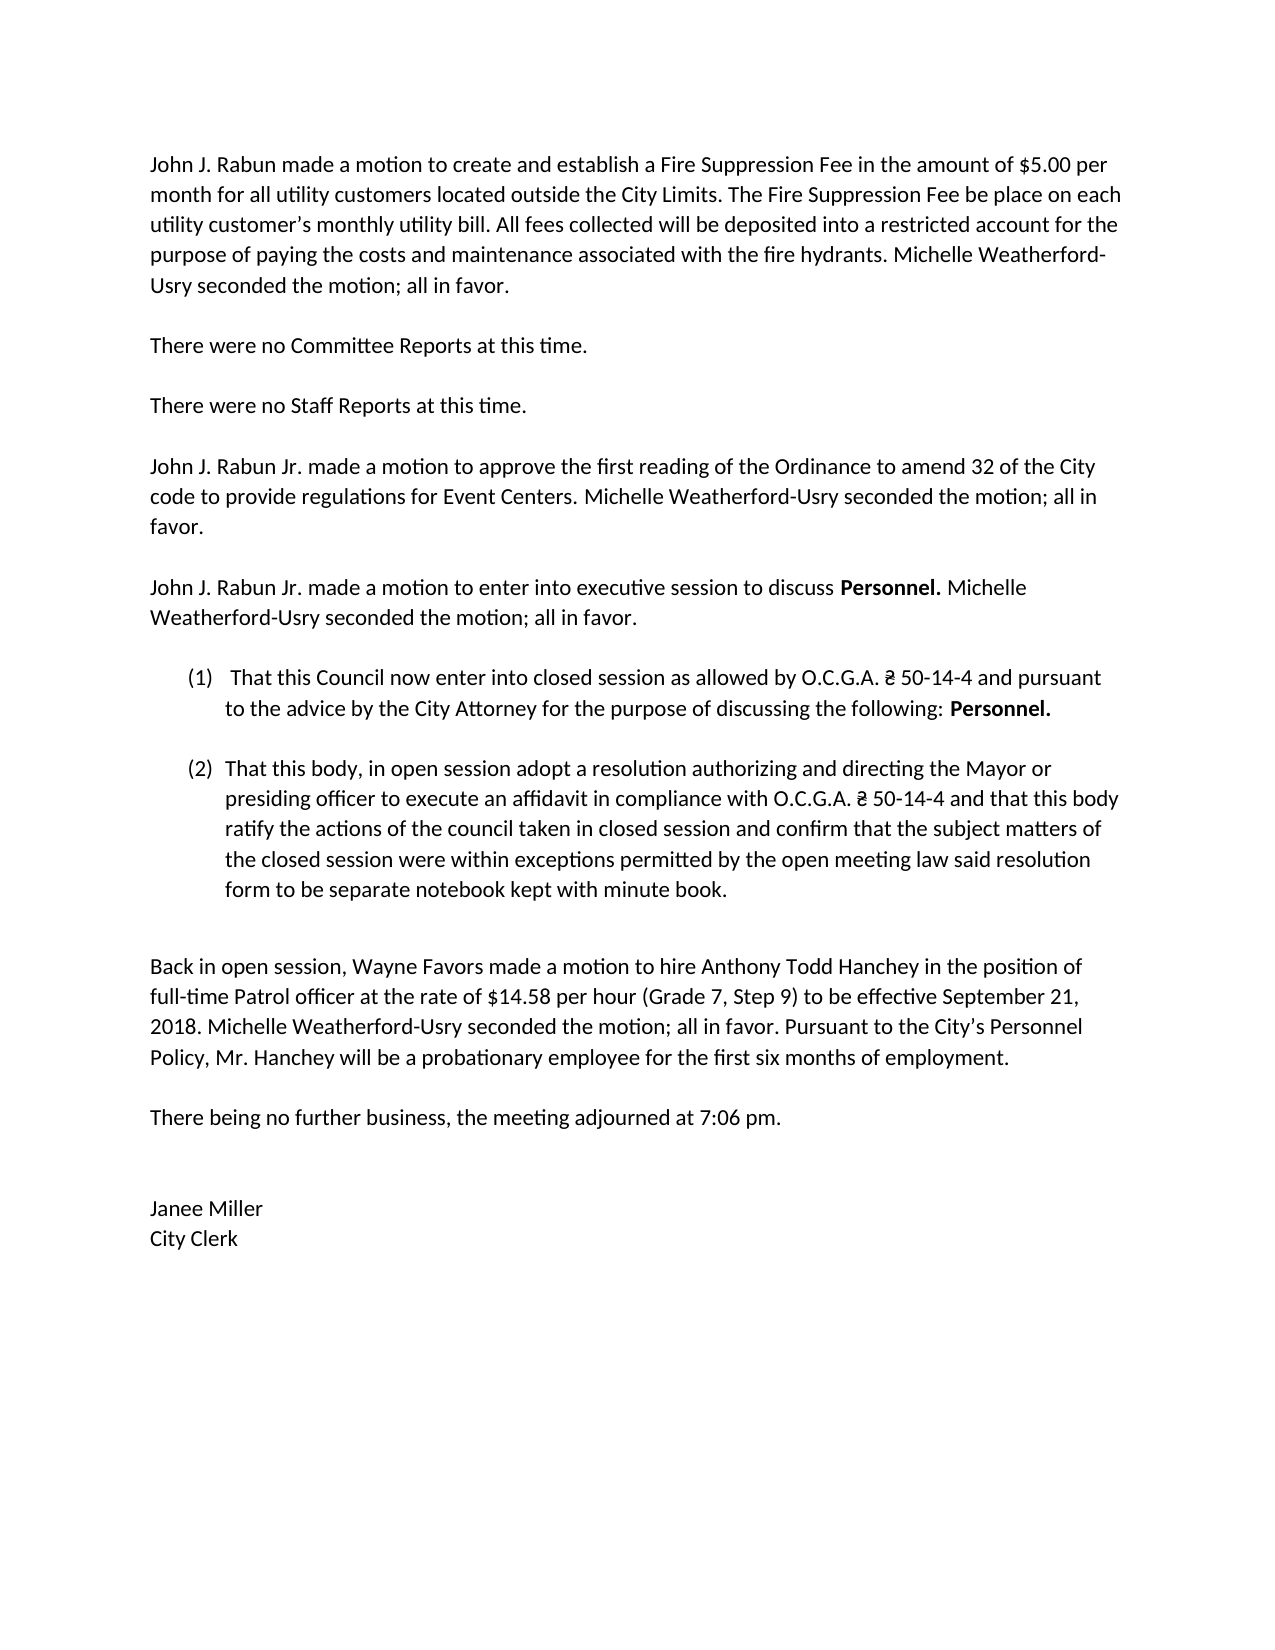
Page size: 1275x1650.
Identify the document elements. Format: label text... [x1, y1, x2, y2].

text There were no Committee Reports at this time. [150, 331, 1125, 359]
text Janee Miller [150, 1194, 1125, 1222]
text There were no Staff Reports at this time. [150, 392, 1125, 420]
text John J. Rabun Jr. made a motion to enter into executive session to discuss Personnel. Michelle Weatherford-Usry seconded the motion; all in favor. [150, 573, 1125, 631]
list That this Council now enter into closed session as allowed by O.C.G.A. ₴ 50-14-4 and pursuant to the advice by the City Attorney for the purpose of discussing the following: Personnel. [187, 663, 1125, 722]
list That this body, in open session adopt a resolution authorizing and directing the Mayor or presiding officer to execute an affidavit in compliance with O.C.G.A. ₴ 50-14-4 and that this body ratify the actions of the council taken in closed session and confirm that the subject matters of the closed session were within exceptions permitted by the open meeting law said resolution form to be separate notebook kept with minute book. [187, 754, 1125, 903]
text There being no further business, the meeting adjourned at 7:06 pm. [150, 1103, 1125, 1131]
text Back in open session, Wayne Favors made a motion to hire Anthony Todd Hanchey in the position of full-time Patrol officer at the rate of $14.58 per hour (Grade 7, Step 9) to be effective September 21, 2018. Michelle Weatherford-Usry seconded the motion; all in favor. Pursuant to the City’s Personnel Policy, Mr. Hanchey will be a probationary employee for the first six months of employment. [150, 952, 1125, 1071]
text City Clerk [150, 1224, 1125, 1252]
text John J. Rabun Jr. made a motion to approve the first reading of the Ordinance to amend 32 of the City code to provide regulations for Event Centers. Michelle Weatherford-Usry seconded the motion; all in favor. [150, 452, 1125, 541]
text John J. Rabun made a motion to create and establish a Fire Suppression Fee in the amount of $5.00 per month for all utility customers located outside the City Limits. The Fire Suppression Fee be place on each utility customer’s monthly utility bill. All fees collected will be deposited into a restricted account for the purpose of paying the costs and maintenance associated with the fire hydrants. Michelle Weatherford-Usry seconded the motion; all in favor. [150, 150, 1125, 299]
